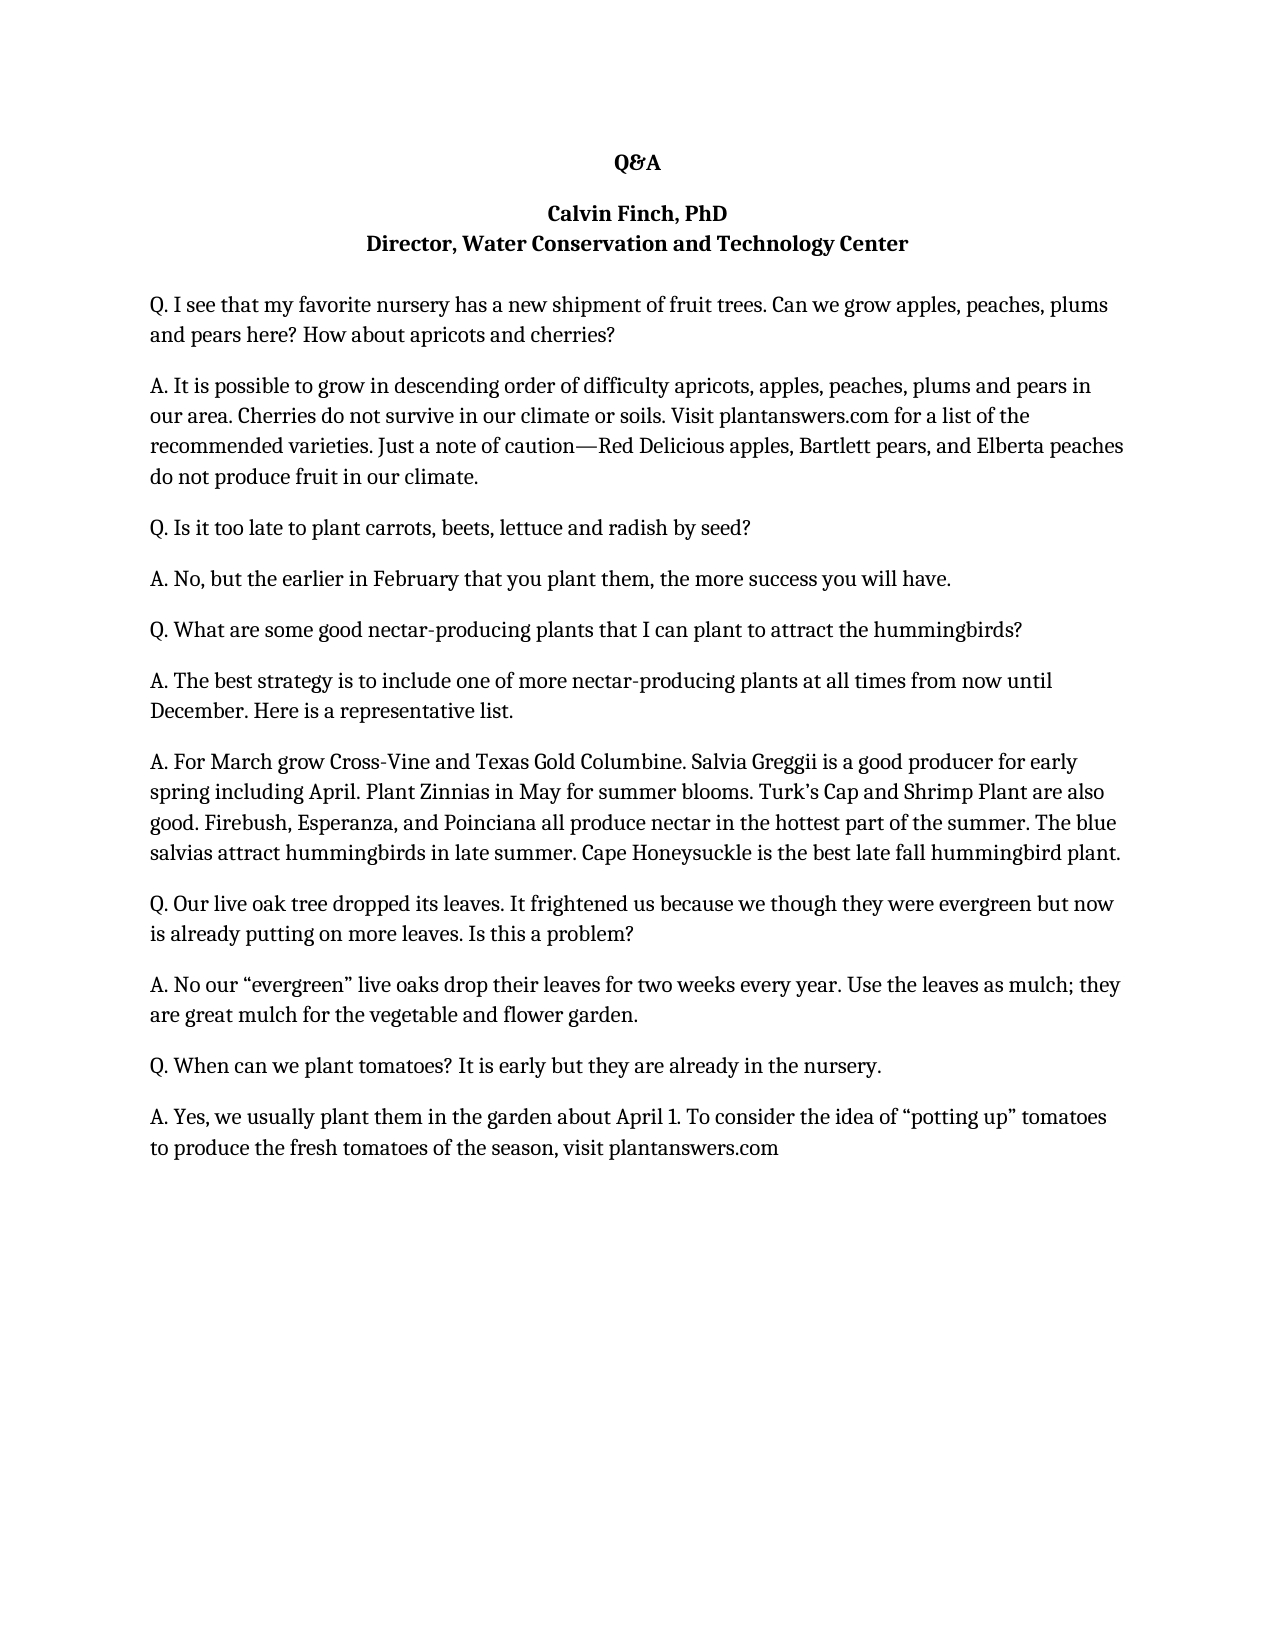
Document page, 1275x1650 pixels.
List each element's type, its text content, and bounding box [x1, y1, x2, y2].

text A. Yes, we usually plant them in the garden about April 1. To consider the idea of “potting up” tomatoes to produce the fresh tomatoes of the season, visit plantanswers.com [150, 1104, 1125, 1161]
text Q. What are some good nectar-producing plants that I can plant to attract the hummingbirds? [150, 617, 1125, 643]
text A. For March grow Cross-Vine and Texas Gold Columbine. Salvia Greggii is a good producer for early spring including April. Plant Zinnias in May for summer blooms. Turk’s Cap and Shrimp Plant are also good. Firebush, Esperanza, and Poinciana all produce nectar in the hottest part of the summer. The blue salvias attract hummingbirds in late summer. Cape Honeysuckle is the best late fall hummingbird plant. [150, 749, 1125, 866]
text Q. Is it too late to plant carrots, beets, lettuce and radish by seed? [150, 514, 1125, 541]
text Q. Our live oak tree dropped its leaves. It frightened us because we though they were evergreen but now is already putting on more leaves. Is this a problem? [150, 891, 1125, 947]
text A. No our “evergreen” live oaks drop their leaves for two weeks every year. Use the leaves as mulch; they are great mulch for the vegetable and flower garden. [150, 972, 1125, 1028]
text Q. I see that my favorite nursery has a new shipment of fruit trees. Can we grow apples, peaches, plums and pears here? How about apricots and cherries? [150, 292, 1125, 348]
text Q&A [150, 150, 1125, 176]
text A. It is possible to grow in descending order of difficulty apricots, apples, peaches, plums and pears in our area. Cherries do not survive in our climate or soils. Visit plantanswers.com for a list of the recommended varieties. Just a note of caution—Red Delicious apples, Bartlett pears, and Elberta peaches do not produce fruit in our climate. [150, 373, 1125, 490]
text Q. When can we plant tomatoes? It is early but they are already in the nursery. [150, 1053, 1125, 1079]
text Director, Water Conservation and Technology Center [150, 231, 1125, 258]
text A. No, but the earlier in February that you plant them, the more success you will have. [150, 566, 1125, 592]
text A. The best strategy is to include one of more nectar-producing plants at all times from now until December. Here is a representative list. [150, 668, 1125, 724]
text Calvin Finch, PhD [150, 201, 1125, 227]
